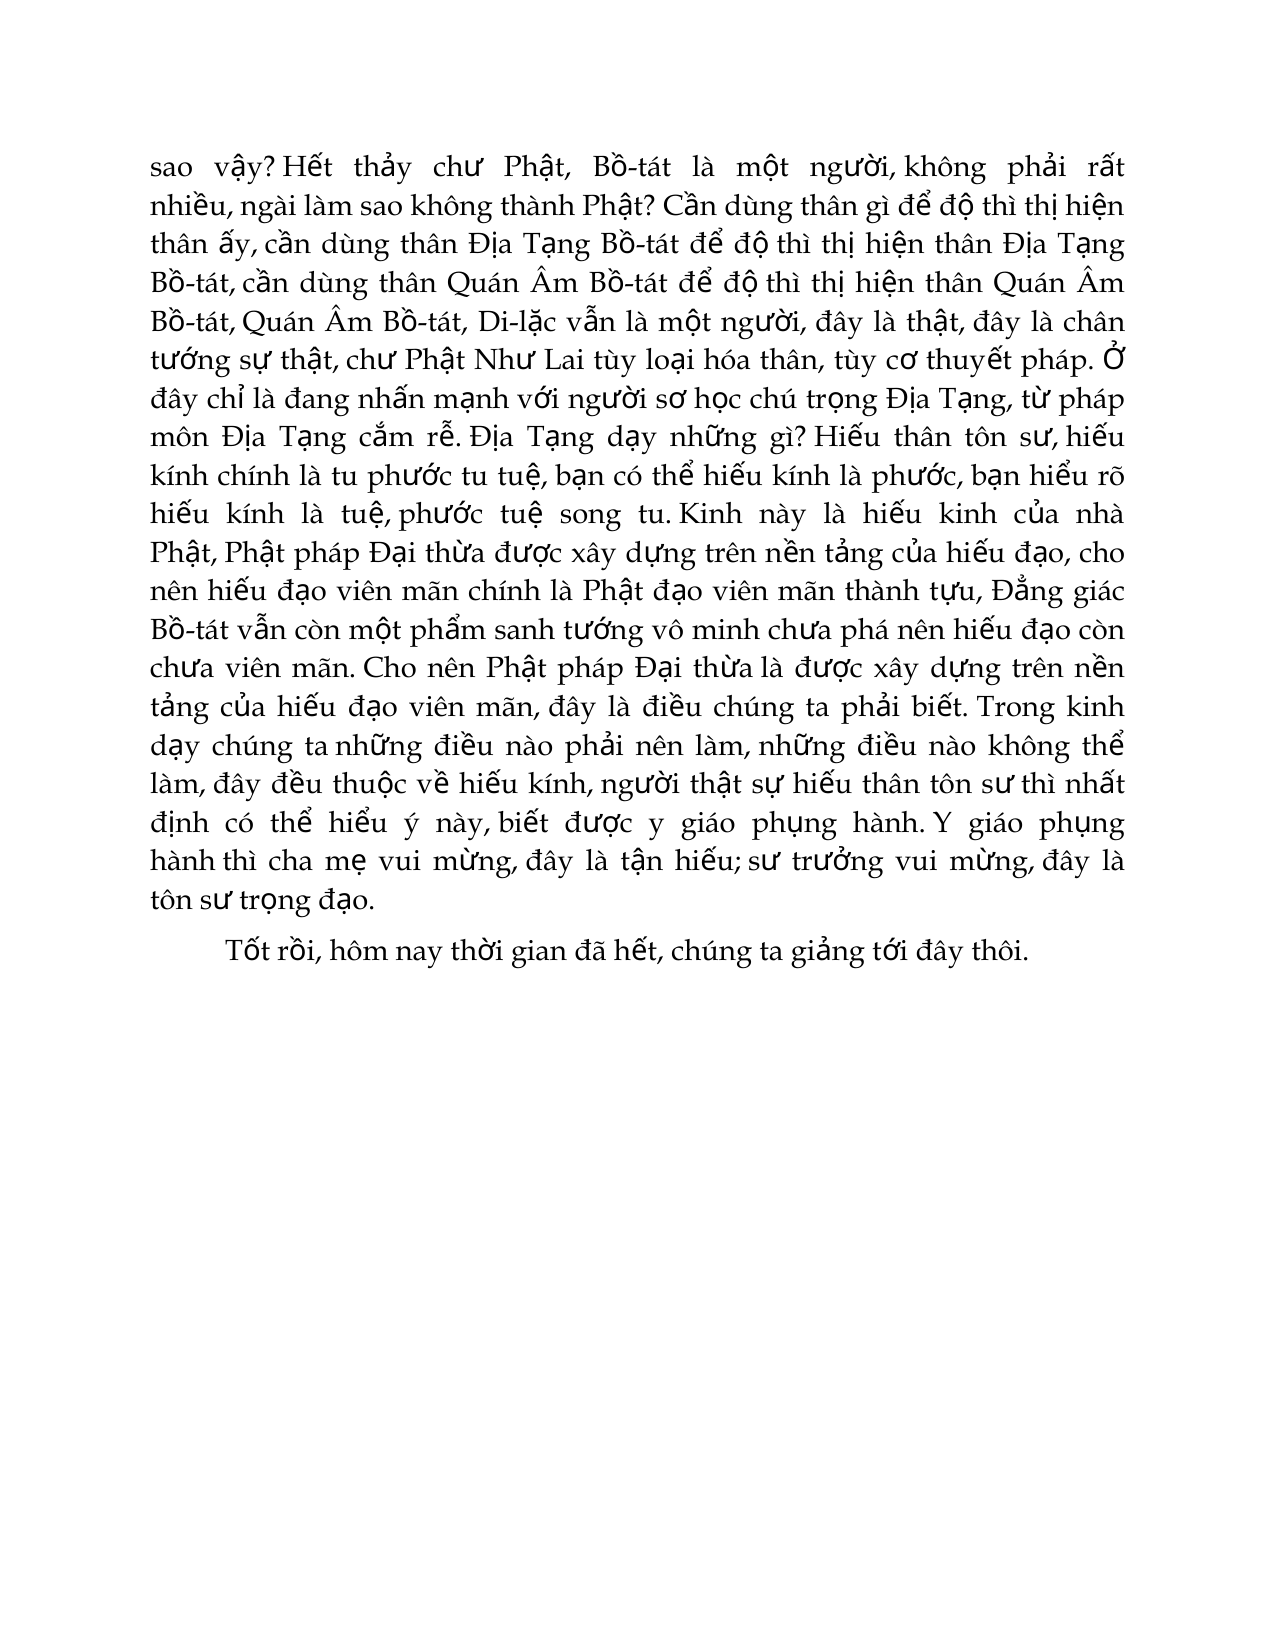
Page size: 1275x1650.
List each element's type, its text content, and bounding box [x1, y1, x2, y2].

text Tốt rồi, hôm nay thời gian đã hết, chúng ta giảng tới đây thôi. [150, 933, 1125, 968]
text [150, 150, 1125, 917]
